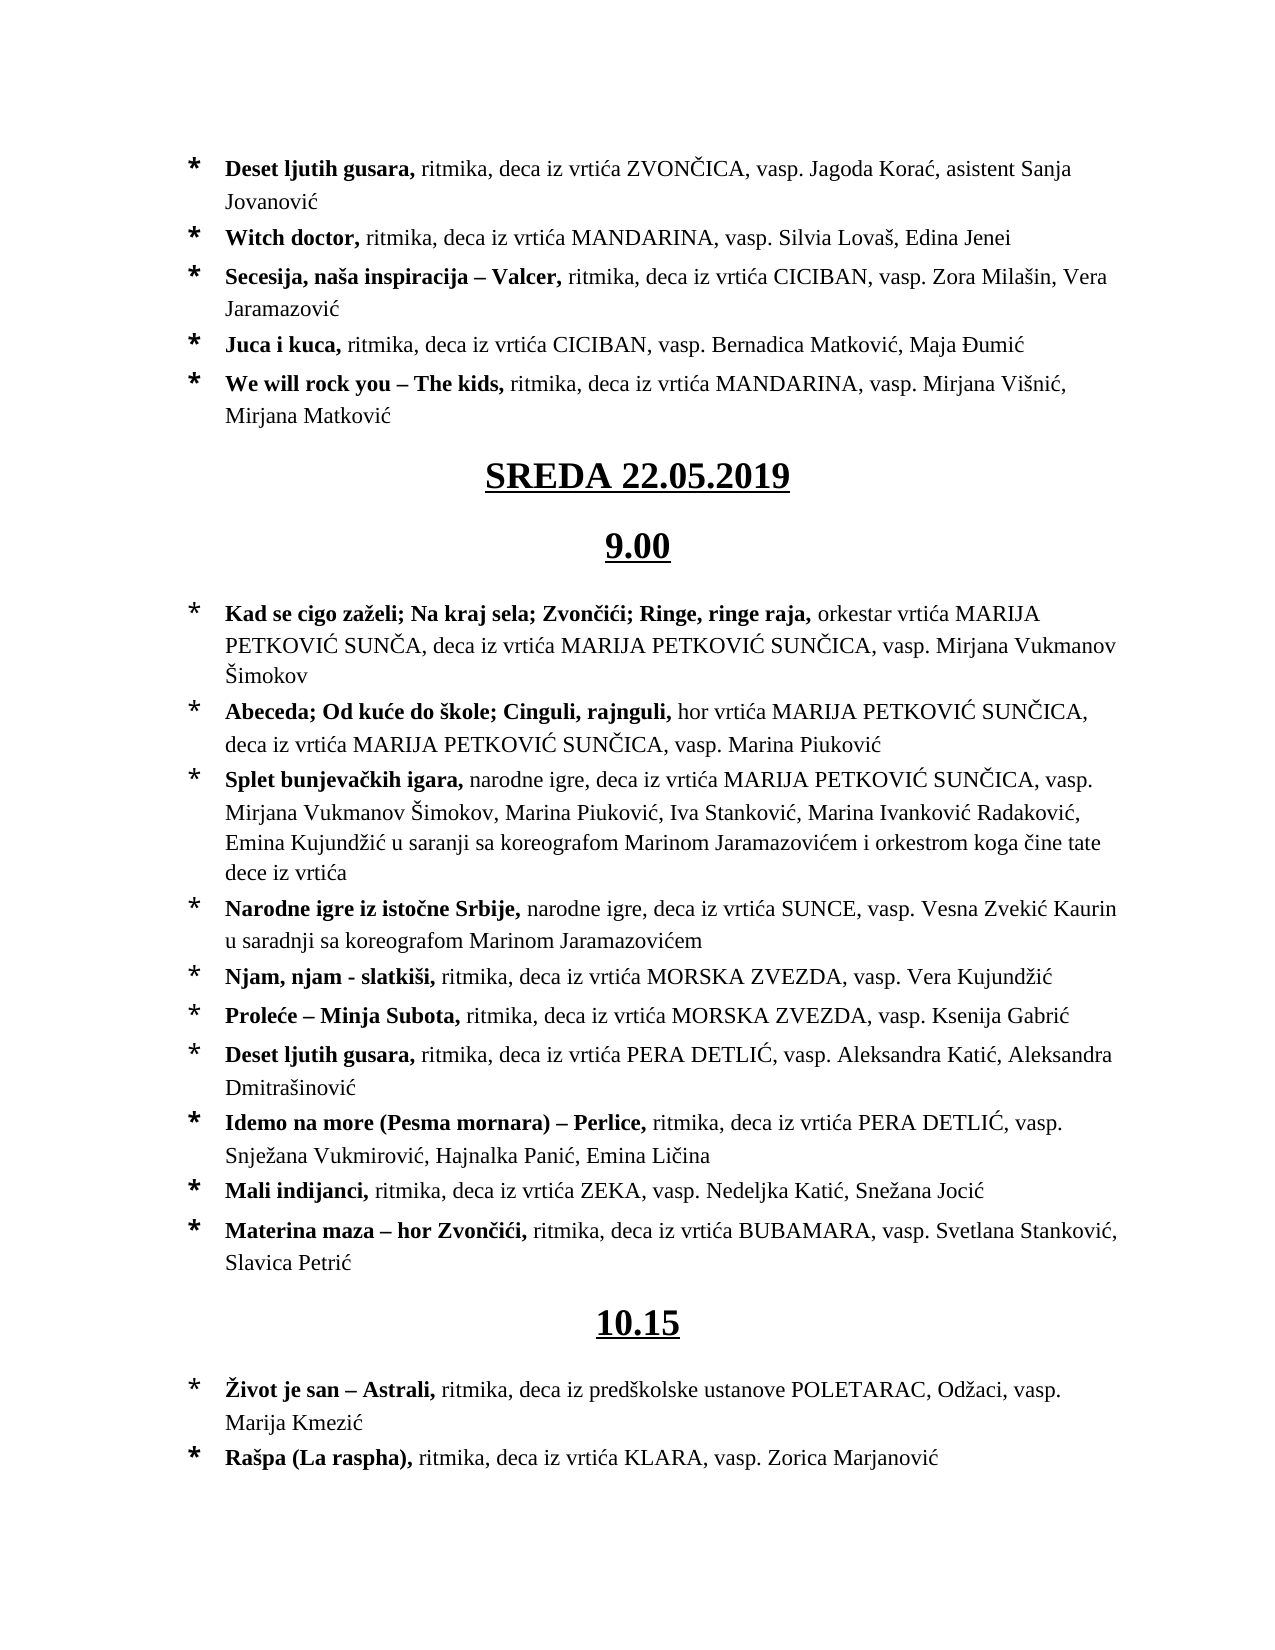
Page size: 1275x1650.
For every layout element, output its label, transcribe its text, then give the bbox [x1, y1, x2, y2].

list Deset ljutih gusara, ritmika, deca iz vrtića PERA DETLIĆ, vasp. Aleksandra Katić, Aleksandra Dmitrašinović [187, 1036, 1125, 1100]
list Witch doctor, ritmika, deca iz vrtića MANDARINA, vasp. Silvia Lovaš, Edina Jenei [187, 218, 1125, 252]
list Juca i kuca, ritmika, deca iz vrtića CICIBAN, vasp. Bernadica Matković, Maja Đumić [187, 325, 1125, 359]
list Deset ljutih gusara, ritmika, deca iz vrtića ZVONČICA, vasp. Jagoda Korać, asistent Sanja Jovanović [187, 150, 1125, 214]
list Idemo na more (Pesma mornara) – Perlice, ritmika, deca iz vrtića PERA DETLIĆ, vasp. Snježana Vukmirović, Hajnalka Panić, Emina Ličina [187, 1104, 1125, 1168]
list Materina maza – hor Zvončići, ritmika, deca iz vrtića BUBAMARA, vasp. Svetlana Stanković, Slavica Petrić [187, 1211, 1125, 1276]
list Mali indijanci, ritmika, deca iz vrtića ZEKA, vasp. Nedeljka Katić, Snežana Jocić [187, 1172, 1125, 1206]
list Rašpa (La raspha), ritmika, deca iz vrtića KLARA, vasp. Zorica Marjanović [187, 1439, 1125, 1473]
list Kad se cigo zaželi; Na kraj sela; Zvončići; Ringe, ringe raja, orkestar vrtića MARIJA PETKOVIĆ SUNČA, deca iz vrtića MARIJA PETKOVIĆ SUNČICA, vasp. Mirjana Vukmanov Šimokov [187, 594, 1125, 689]
list We will rock you – The kids, ritmika, deca iz vrtića MANDARINA, vasp. Mirjana Višnić, Mirjana Matković [187, 364, 1125, 429]
list Život je san – Astrali, ritmika, deca iz predškolske ustanove POLETARAC, Odžaci, vasp. Marija Kmezić [187, 1371, 1125, 1435]
list Secesija, naša inspiracija – Valcer, ritmika, deca iz vrtića CICIBAN, vasp. Zora Milašin, Vera Jaramazović [187, 257, 1125, 322]
list Proleće – Minja Subota, ritmika, deca iz vrtića MORSKA ZVEZDA, vasp. Ksenija Gabrić [187, 997, 1125, 1031]
list Narodne igre iz istočne Srbije, narodne igre, deca iz vrtića SUNCE, vasp. Vesna Zvekić Kaurin u saradnji sa koreografom Marinom Jaramazovićem [187, 889, 1125, 954]
list Njam, njam - slatkiši, ritmika, deca iz vrtića MORSKA ZVEZDA, vasp. Vera Kujundžić [187, 957, 1125, 992]
list Abeceda; Od kuće do škole; Cinguli, rajnguli, hor vrtića MARIJA PETKOVIĆ SUNČICA, deca iz vrtića MARIJA PETKOVIĆ SUNČICA, vasp. Marina Piuković [187, 693, 1125, 757]
text SREDA 22.05.2019 [150, 453, 1125, 497]
text 10.15 [150, 1300, 1125, 1343]
text 9.00 [150, 524, 1125, 567]
list Splet bunjevačkih igara, narodne igre, deca iz vrtića MARIJA PETKOVIĆ SUNČICA, vasp. Mirjana Vukmanov Šimokov, Marina Piuković, Iva Stanković, Marina Ivanković Radaković, Emina Kujundžić u saranji sa koreografom Marinom Jaramazovićem i orkestrom koga čine tate dece iz vrtića [187, 761, 1125, 886]
